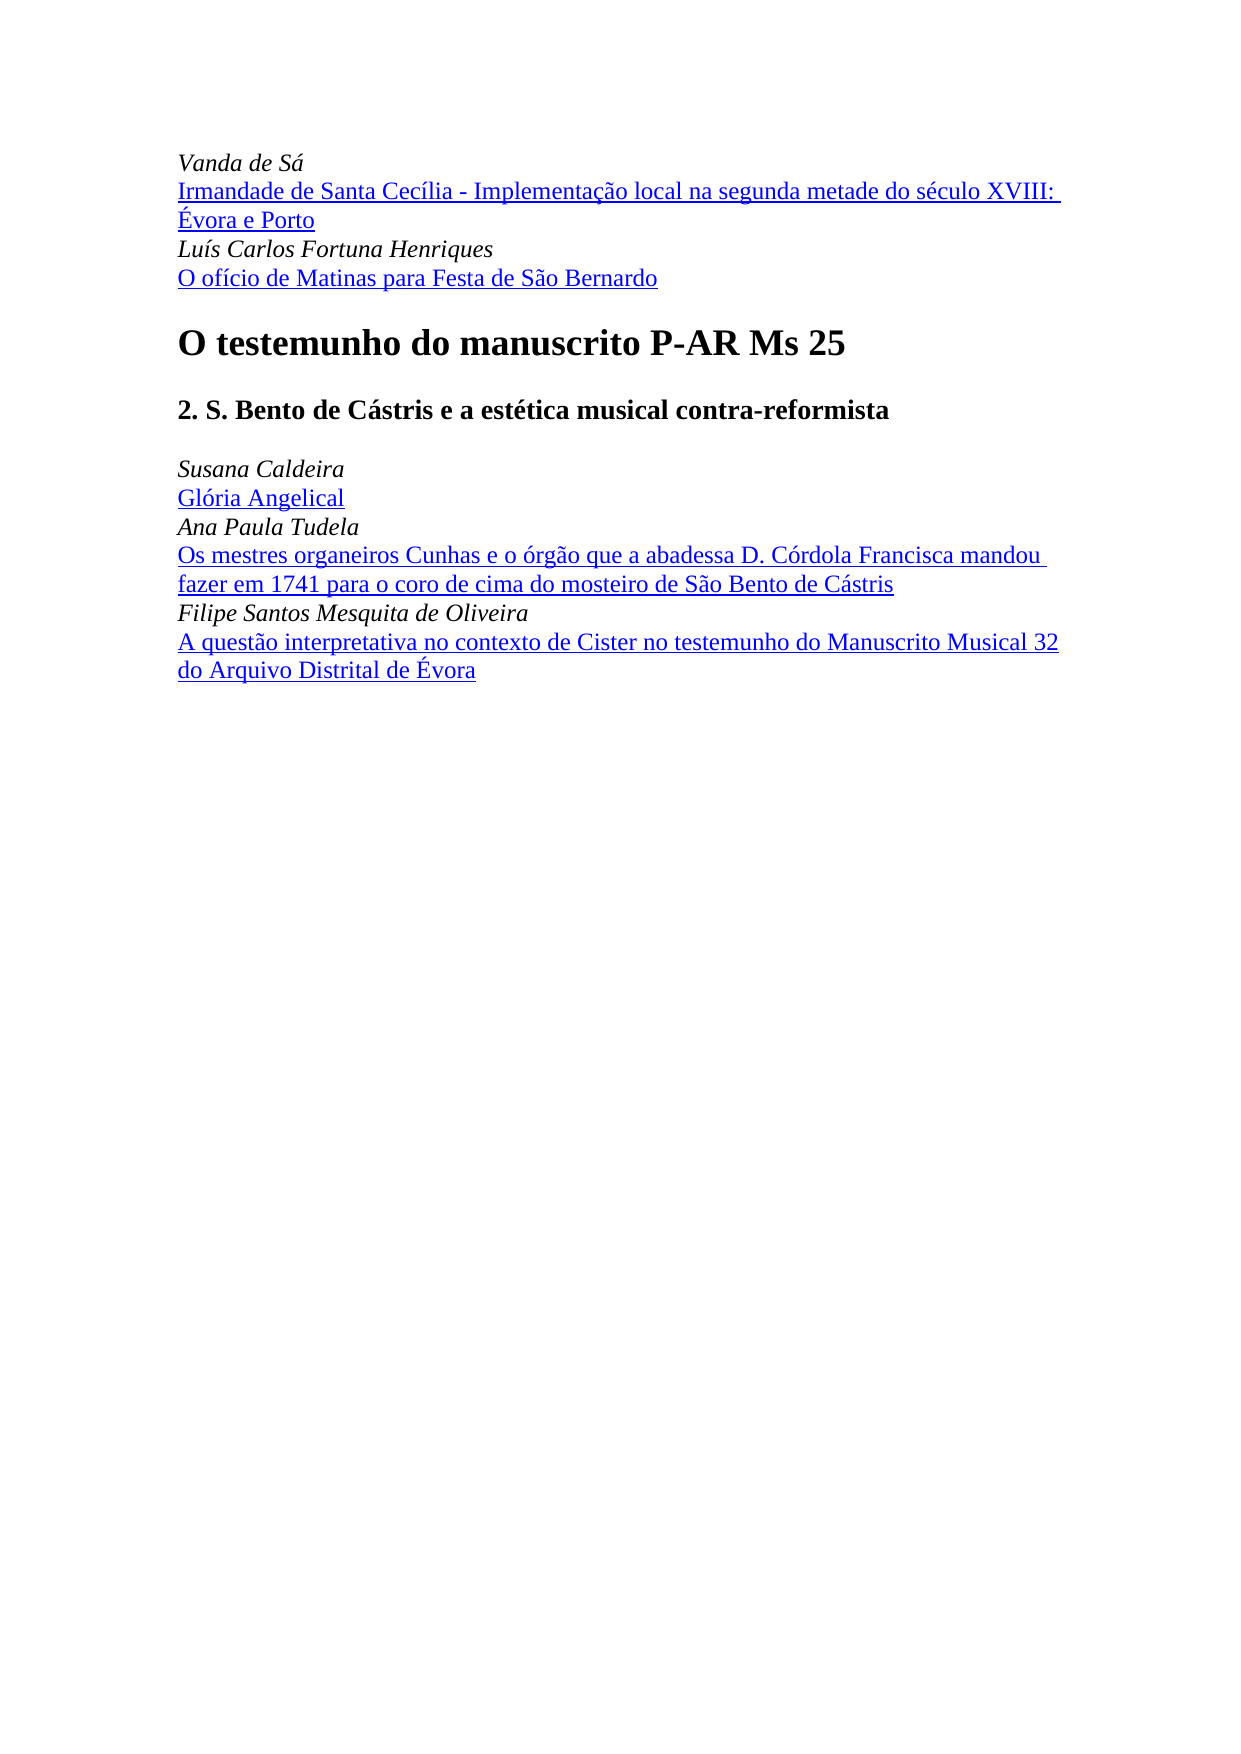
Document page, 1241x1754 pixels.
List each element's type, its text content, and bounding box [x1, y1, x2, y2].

text Filipe Santos Mesquita de Oliveira [177, 598, 1063, 627]
text O testemunho do manuscrito P-AR Ms 25 [177, 321, 1063, 364]
text Os mestres organeiros Cunhas e o órgão que a abadessa D. Córdola Francisca mandou fazer em 1741 para o coro de cima do mosteiro de São Bento de Cástris [177, 541, 1063, 598]
text 2. S. Bento de Cástris e a estética musical contra-reformista [177, 393, 1063, 425]
text O ofício de Matinas para Festa de São Bernardo [177, 263, 1063, 291]
text Susana Caldeira [177, 454, 1063, 483]
text Irmandade de Santa Cecília - Implementação local na segunda metade do século XVIII: Évora e Porto [177, 176, 1063, 234]
text Ana Paula Tudela [177, 512, 1063, 541]
text Glória Angelical [177, 483, 1063, 512]
text Luís Carlos Fortuna Henriques [177, 234, 1063, 263]
text A questão interpretativa no contexto de Cister no testemunho do Manuscrito Musical 32 do Arquivo Distrital de Évora [177, 627, 1063, 684]
text Vanda de Sá [177, 148, 1063, 176]
